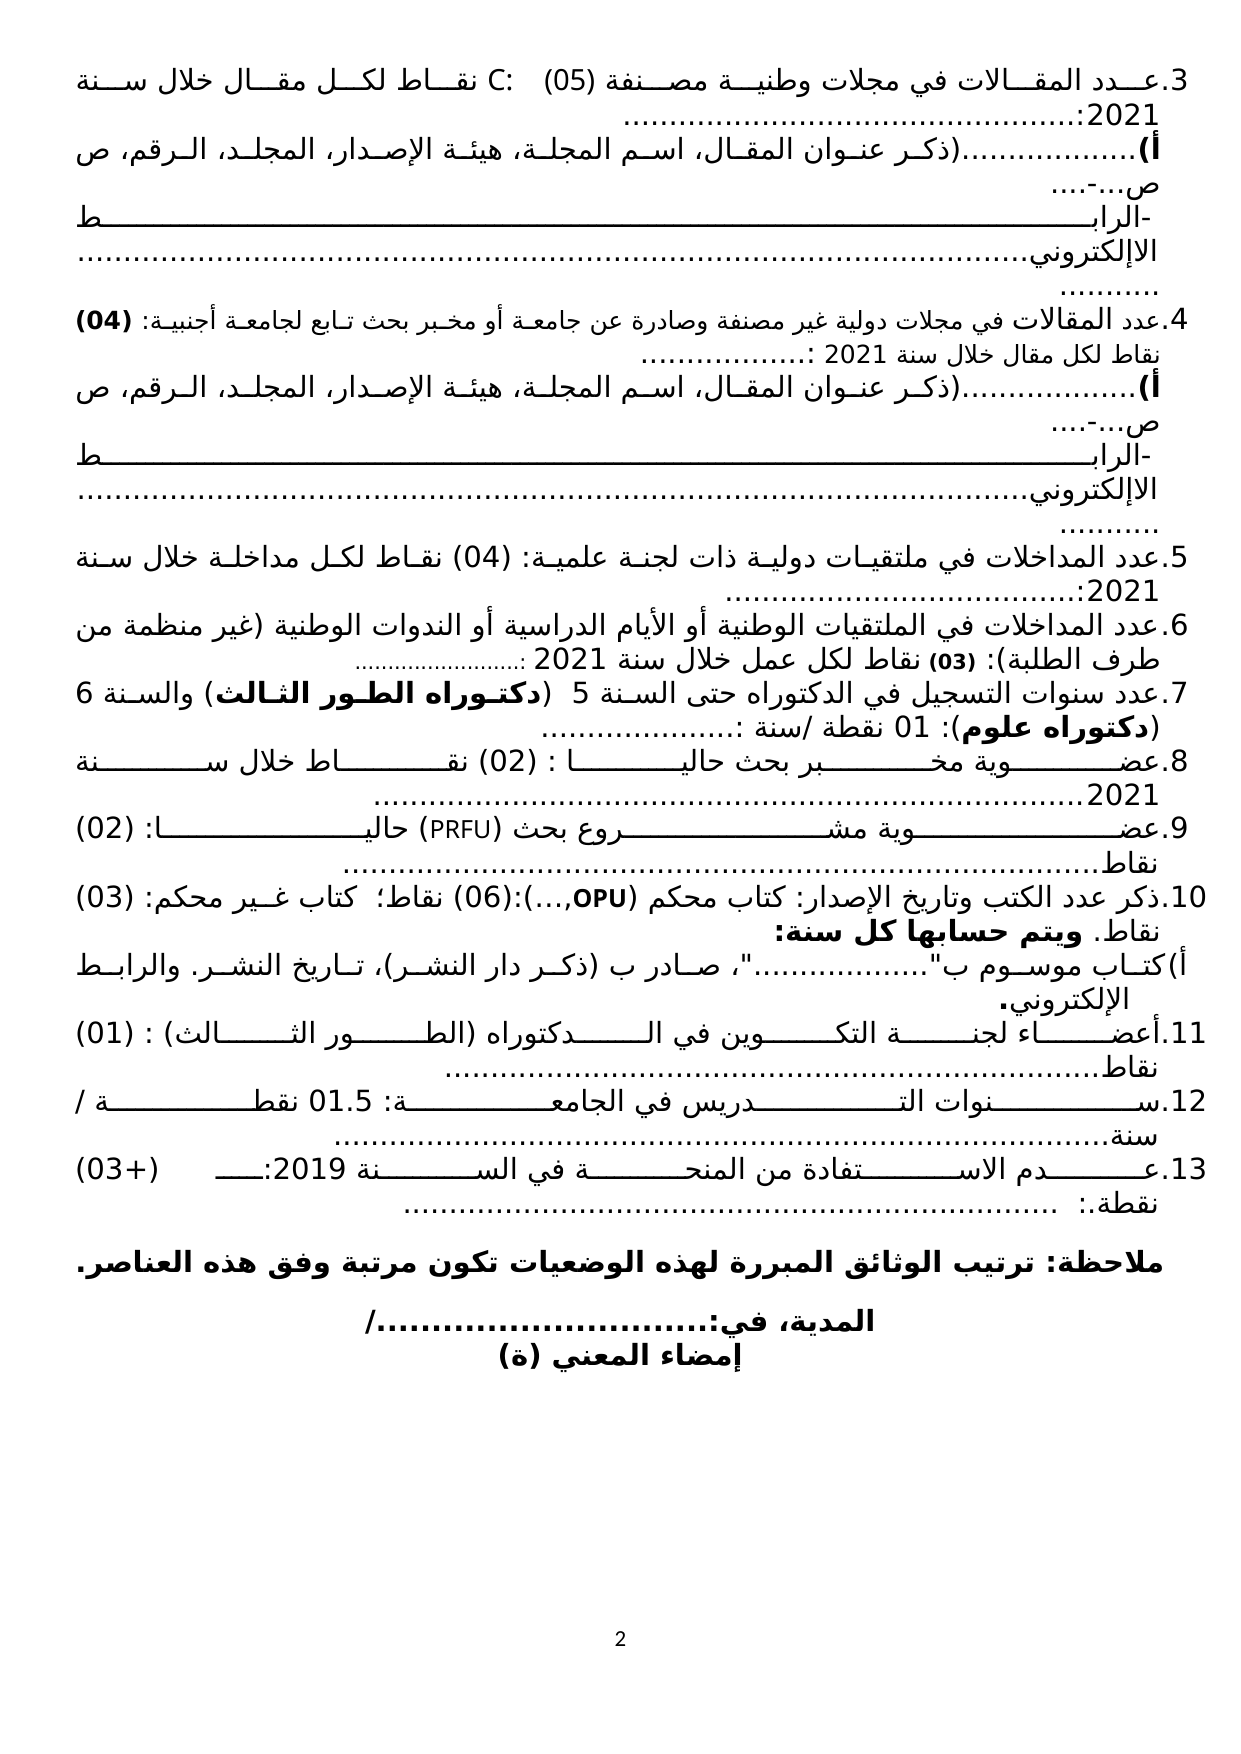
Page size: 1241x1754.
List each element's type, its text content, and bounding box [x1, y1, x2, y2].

text ملاحظة: ترتيب الوثائق المبررة لهذه الوضعيات تكون مرتبة وفق هذه العناصر. [75, 1245, 1165, 1279]
list أ)...................(ذكر عنوان المقال، اسم المجلة، هيئة الإصدار، المجلد، الرقم، ص ص...-.... [75, 370, 1161, 438]
list عدد المقالات في مجلات دولية غير مصنفة وصادرة عن جامعة أو مخبر بحث تابع لجامعة أجنبية: (04) نقاط لكل مقال خلال سنة 2021 :.................. [75, 302, 1161, 370]
list عدد المداخلات في ملتقيات دولية ذات لجنة علمية: (04) نقاط لكل مداخلة خلال سنة 2021:...................................... [75, 540, 1161, 608]
list عدد المداخلات في الملتقيات الوطنية أو الأيام الدراسية أو الندوات الوطنية (غير منظمة من طرف الطلبة): (03) نقاط لكل عمل خلال سنة 2021 :......................... [75, 608, 1161, 676]
list -الرابط الاإلكتروني.................................................................................................................. [75, 438, 1161, 540]
list سنوات التدريس في الجامعة: 01.5 نقطة / سنة.................................................................................... [75, 1084, 1161, 1152]
list أعضاء لجنة التكوين في الدكتوراه (الطور الثالث) : (01) نقاط....................................................................... [75, 1016, 1161, 1084]
list ذكر عدد الكتب وتاريخ الإصدار: كتاب محكم (OPU,…):(06) نقاط؛ كتاب غير محكم: (03) نقاط. ويتم حسابها كل سنة: [75, 880, 1161, 948]
list كتاب موسوم ب"..................."، صادر ب (ذكر دار النشر)، تاريخ النشر. والرابط الإلكتروني. [75, 948, 1168, 1016]
list عضوية مشروع بحث (PRFU) حاليا: (02) نقاط.................................................................................. [75, 812, 1161, 880]
list عدد المقالات في مجلات وطنية مصنفة C: (05) نقاط لكل مقال خلال سنة 2021:................................................. [75, 59, 1161, 133]
list عضوية مخبر بحث حاليا : (02) نقاط خلال سنة 2021............................................................................. [75, 744, 1161, 812]
list عدم الاستفادة من المنحة في السنة 2019: (+03) نقطة.: ....................................................................... [75, 1152, 1161, 1220]
text إمضاء المعني (ة) [75, 1338, 1165, 1372]
list عدد سنوات التسجيل في الدكتوراه حتى السنة 5 (دكتوراه الطور الثالث) والسنة 6 (دكتوراه علوم): 01 نقطة /سنة :..................... [75, 676, 1161, 744]
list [75, 133, 1161, 201]
text المدية، في:............................../ [75, 1304, 1165, 1338]
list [75, 201, 1161, 302]
